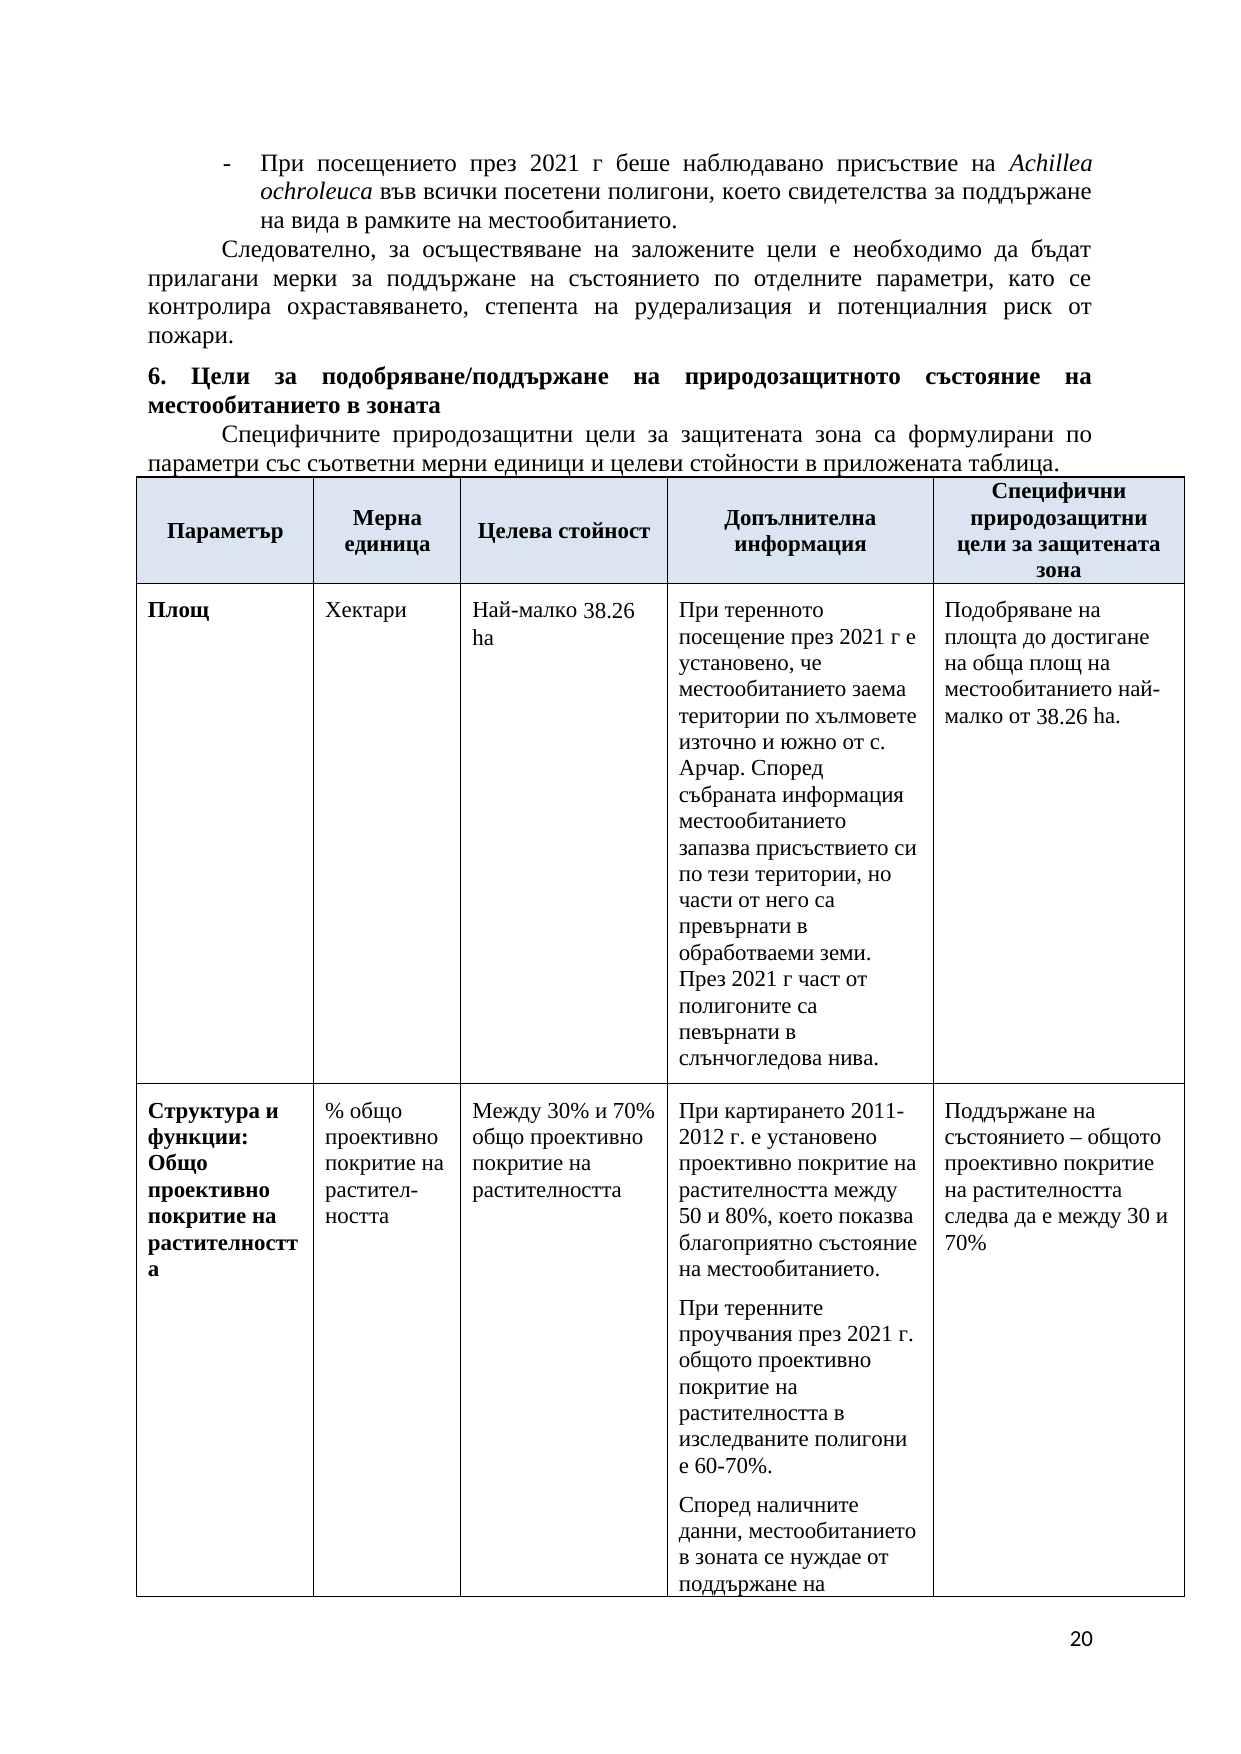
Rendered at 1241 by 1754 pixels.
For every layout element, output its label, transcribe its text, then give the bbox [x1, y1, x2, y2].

table_cell При теренното посещение през 2021 г е установено, че местообитанието заема територии по хълмовете източно и южно от с. Арчар. Според събраната информация местообитанието запазва присъствието си по тези територии, но части от него са превърнати в обработваеми земи. През 2021 г част от полигоните са певърнати в слънчогледова нива. [668, 584, 933, 1083]
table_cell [314, 1084, 460, 1596]
table_header Допълнителна информация [668, 478, 933, 583]
table_cell Площ [137, 584, 313, 1083]
text Следователно, за осъществяване на заложените цели е необходимо да бъдат прилагани мерки за поддържане на състоянието по отделните параметри, като се контролира охраставяването, степента на рудерализация и потенциалния риск от пожари. [148, 234, 1093, 349]
table_header Мерна единица [314, 478, 460, 583]
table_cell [934, 1084, 1184, 1596]
table_cell Най-малко 38.26 ha [461, 584, 667, 1083]
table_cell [137, 1084, 313, 1596]
table_header Специфични природозащитни цели за защитената зона [934, 478, 1184, 583]
table_header Параметър [137, 478, 313, 583]
table_cell Подобряване на площта до достигане на обща площ на местообитанието най-малко от 38.26 ha. [934, 584, 1184, 1083]
table_cell Хектари [314, 584, 460, 1083]
text 6. Цели за подобряване/поддържане на природозащитното състояние на местообитанието в зоната [148, 361, 1093, 419]
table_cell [461, 1084, 667, 1596]
table_header Целева стойност [461, 478, 667, 583]
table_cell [668, 1084, 933, 1596]
text Специфичните природозащитни цели за защитената зона са формулирани по параметри със съответни мерни единици и целеви стойности в приложената таблица. [148, 419, 1093, 476]
list При посещението през 2021 г беше наблюдавано присъствие на Achillea ochroleuca във всички посетени полигони, което свидетелства за поддържане на вида в рамките на местообитанието. [223, 148, 1093, 234]
